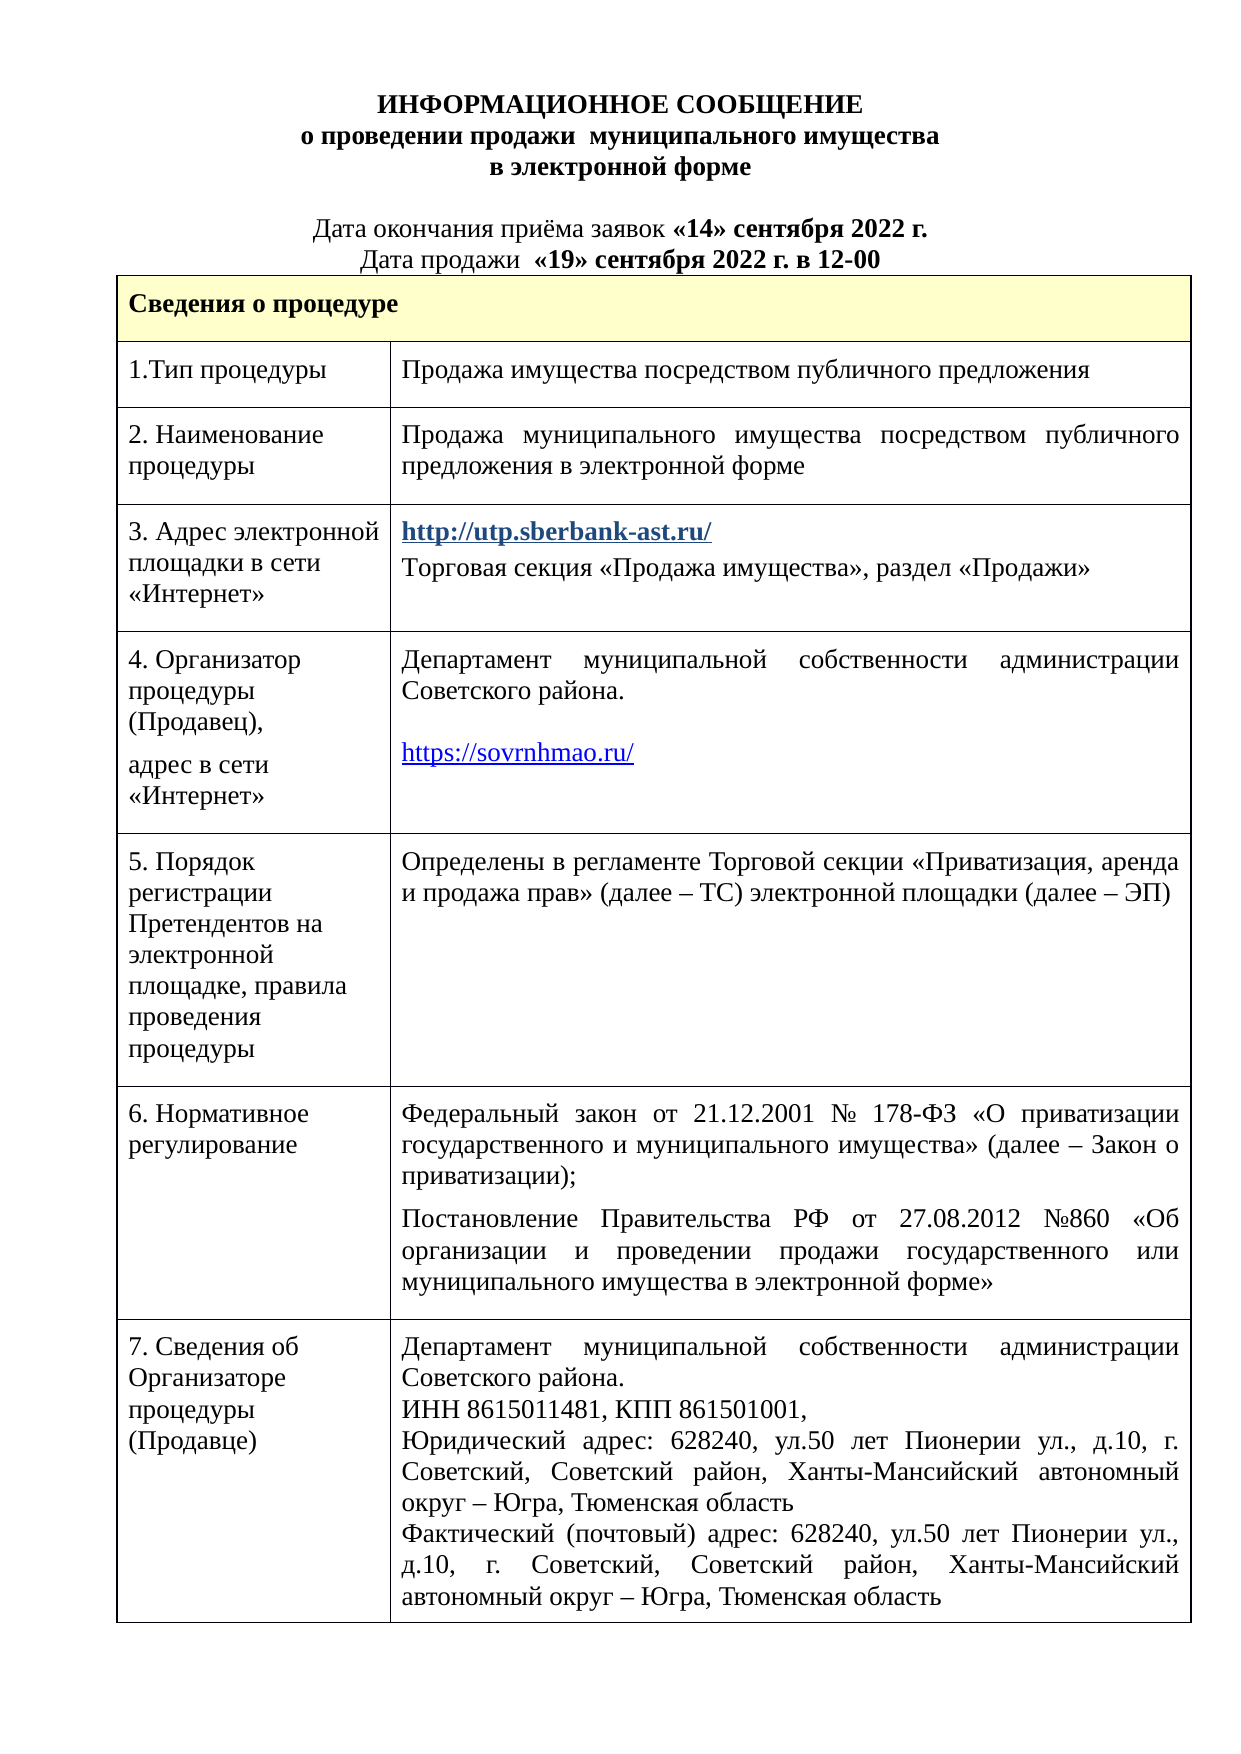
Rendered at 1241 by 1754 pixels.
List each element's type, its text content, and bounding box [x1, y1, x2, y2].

table_cell 1.Тип процедуры [118, 342, 390, 407]
table_cell Федеральный закон от 21.12.2001 № 178-ФЗ «О приватизации государственного и муниципального имущества» (далее – Закон о приватизации); Постановление Правительства РФ от 27.08.2012 №860 «Об организации и проведении продажи государственного или муниципального имущества в электронной форме» [391, 1087, 1190, 1319]
table_header Сведения о процедуре [118, 276, 1190, 341]
table_cell 5. Порядок регистрации Претендентов на электронной площадке, правила проведения процедуры [118, 834, 390, 1086]
table_cell 3. Адрес электронной площадки в сети «Интернет» [118, 505, 390, 631]
table_cell Продажа имущества посредством публичного предложения [391, 342, 1190, 407]
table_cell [118, 1320, 390, 1622]
text ИНФОРМАЦИОННОЕ СООБЩЕНИЕ о проведении продажи муниципального имущества в электронной форме [118, 88, 1122, 181]
table_cell 2. Наименование процедуры [118, 408, 390, 503]
text Дата окончания приёма заявок «14» сентября 2022 г. [118, 212, 1122, 243]
table_cell Продажа муниципального имущества посредством публичного предложения в электронной форме [391, 408, 1190, 503]
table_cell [391, 1320, 1190, 1622]
table_cell Департамент муниципальной собственности администрации Советского района. https://sovrnhmao.ru/ [391, 632, 1190, 833]
table_cell http://utp.sberbank-ast.ru/ Торговая секция «Продажа имущества», раздел «Продажи» [391, 505, 1190, 631]
table_cell 6. Нормативное регулирование [118, 1087, 390, 1319]
text Дата продажи «19» сентября 2022 г. в 12-00 [118, 243, 1122, 275]
table_cell Определены в регламенте Торговой секции «Приватизация, аренда и продажа прав» (далее – ТС) электронной площадки (далее – ЭП) [391, 834, 1190, 1086]
table_cell 4. Организатор процедуры (Продавец), адрес в сети «Интернет» [118, 632, 390, 833]
